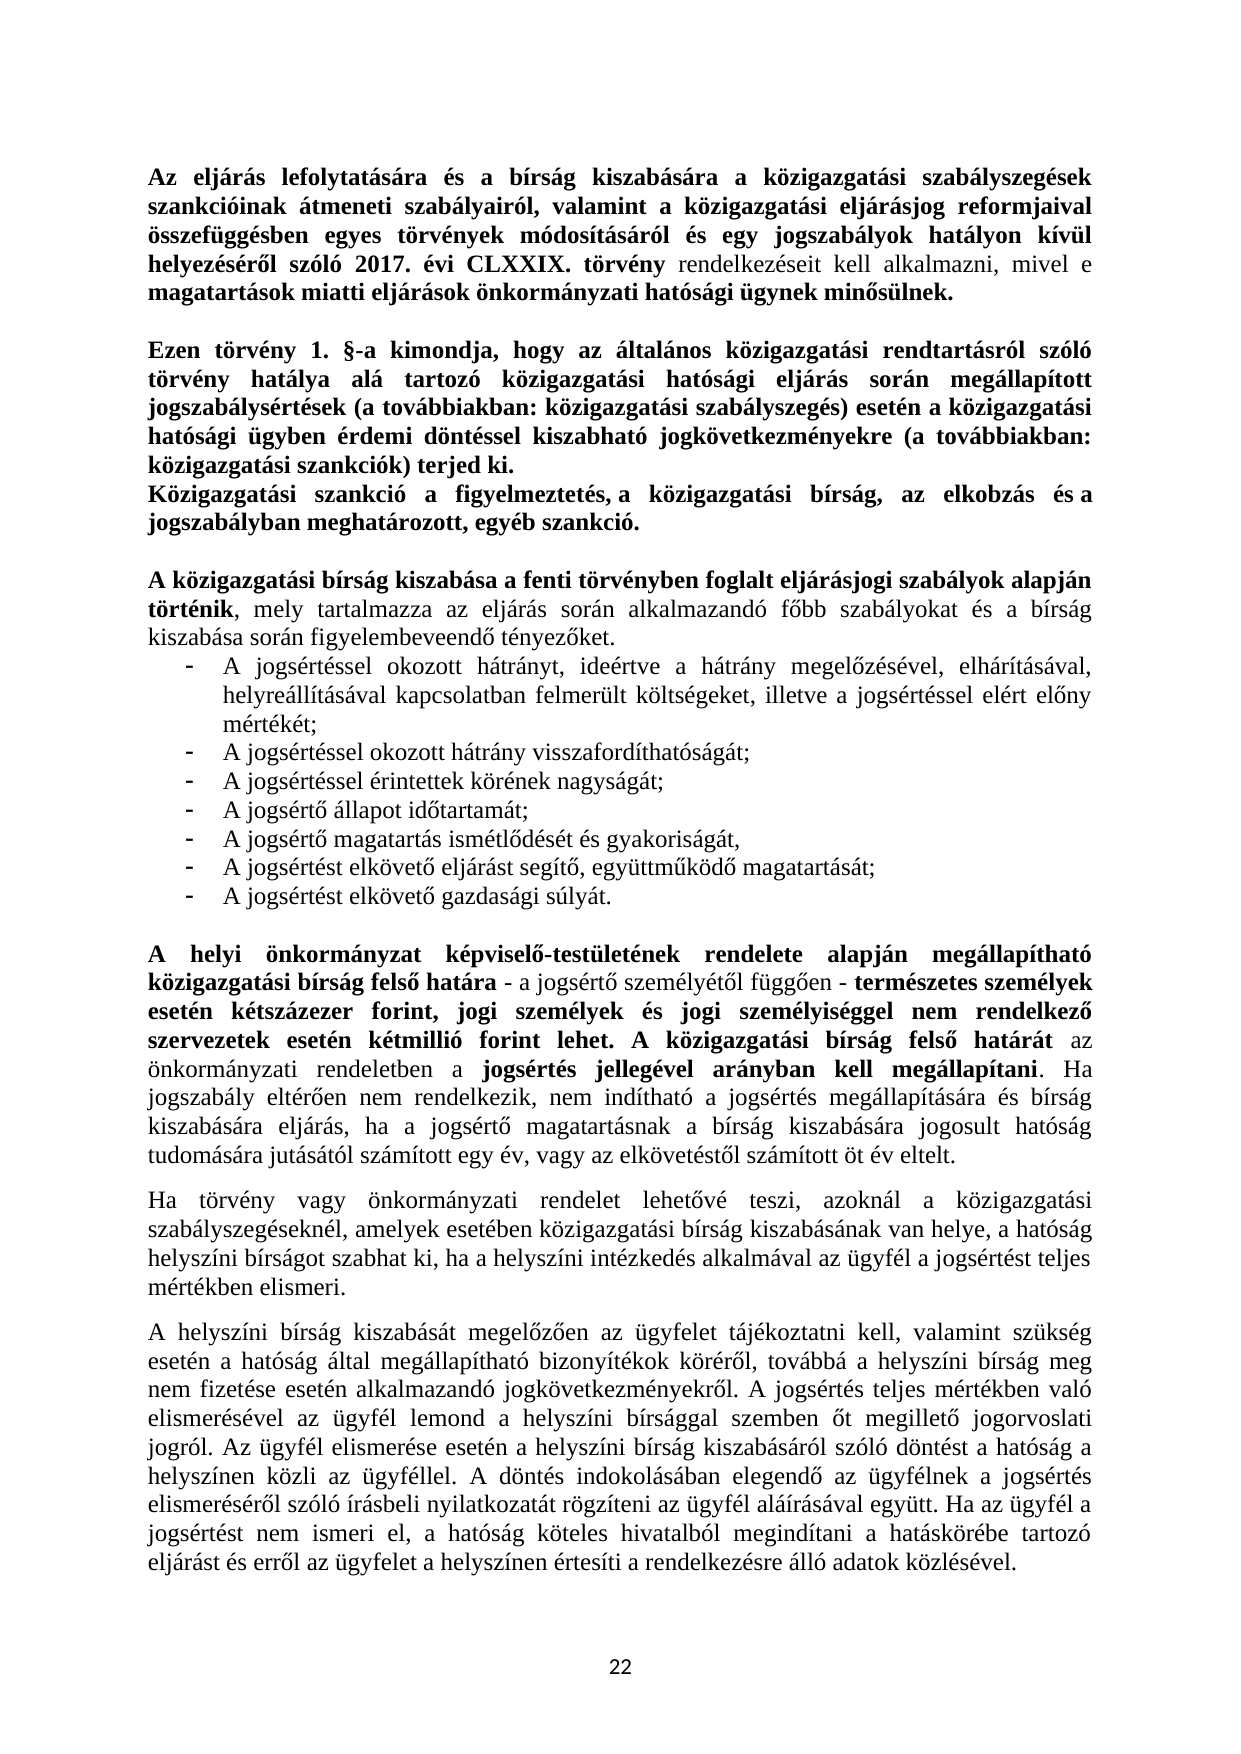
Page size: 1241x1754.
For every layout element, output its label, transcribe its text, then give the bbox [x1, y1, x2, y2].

list A jogsértő állapot időtartamát; [185, 795, 1093, 824]
text Ezen törvény 1. §-a kimondja, hogy az általános közigazgatási rendtartásról szóló törvény hatálya alá tartozó közigazgatási hatósági eljárás során megállapított jogszabálysértések (a továbbiakban: közigazgatási szabályszegés) esetén a közigazgatási hatósági ügyben érdemi döntéssel kiszabható jogkövetkezményekre (a továbbiakban: közigazgatási szankciók) terjed ki. [148, 335, 1093, 479]
text A közigazgatási bírság kiszabása a fenti törvényben foglalt eljárásjogi szabályok alapján történik, mely tartalmazza az eljárás során alkalmazandó főbb szabályokat és a bírság kiszabása során figyelembeveendő tényezőket. [148, 565, 1093, 651]
text Közigazgatási szankció a figyelmeztetés, a közigazgatási bírság, az elkobzás és a jogszabályban meghatározott, egyéb szankció. [148, 479, 1093, 536]
text Ha törvény vagy önkormányzati rendelet lehetővé teszi, azoknál a közigazgatási szabályszegéseknél, amelyek esetében közigazgatási bírság kiszabásának van helye, a hatóság helyszíni bírságot szabhat ki, ha a helyszíni intézkedés alkalmával az ügyfél a jogsértést teljes mértékben elismeri. [148, 1185, 1093, 1300]
text A helyi önkormányzat képviselő-testületének rendelete alapján megállapítható közigazgatási bírság felső határa - a jogsértő személyétől függően - természetes személyek esetén kétszázezer forint, jogi személyek és jogi személyiséggel nem rendelkező szervezetek esetén kétmillió forint lehet. A közigazgatási bírság felső határát az önkormányzati rendeletben a jogsértés jellegével arányban kell megállapítani. Ha jogszabály eltérően nem rendelkezik, nem indítható a jogsértés megállapítására és bírság kiszabására eljárás, ha a jogsértő magatartásnak a bírság kiszabására jogosult hatóság tudomására jutásától számított egy év, vagy az elkövetéstől számított öt év eltelt. [148, 939, 1093, 1169]
list A jogsértő magatartás ismétlődését és gyakoriságát, [185, 824, 1093, 852]
text A helyszíni bírság kiszabását megelőzően az ügyfelet tájékoztatni kell, valamint szükség esetén a hatóság által megállapítható bizonyítékok köréről, továbbá a helyszíni bírság meg nem fizetése esetén alkalmazandó jogkövetkezményekről. A jogsértés teljes mértékben való elismerésével az ügyfél lemond a helyszíni bírsággal szemben őt megillető jogorvoslati jogról. Az ügyfél elismerése esetén a helyszíni bírság kiszabásáról szóló döntést a hatóság a helyszínen közli az ügyféllel. A döntés indokolásában elegendő az ügyfélnek a jogsértés elismeréséről szóló írásbeli nyilatkozatát rögzíteni az ügyfél aláírásával együtt. Ha az ügyfél a jogsértést nem ismeri el, a hatóság köteles hivatalból megindítani a hatáskörébe tartozó eljárást és erről az ügyfelet a helyszínen értesíti a rendelkezésre álló adatok közlésével. [148, 1317, 1093, 1576]
list A jogsértéssel érintettek körének nagyságát; [185, 766, 1093, 795]
list A jogsértést elkövető eljárást segítő, együttműködő magatartását; [185, 852, 1093, 881]
list A jogsértéssel okozott hátrány visszafordíthatóságát; [185, 737, 1093, 766]
text Az eljárás lefolytatására és a bírság kiszabására a közigazgatási szabályszegések szankcióinak átmeneti szabályairól, valamint a közigazgatási eljárásjog reformjaival összefüggésben egyes törvények módosításáról és egy jogszabályok hatályon kívül helyezéséről szóló 2017. évi CLXXIX. törvény rendelkezéseit kell alkalmazni, mivel e magatartások miatti eljárások önkormányzati hatósági ügynek minősülnek. [148, 162, 1093, 306]
list A jogsértéssel okozott hátrányt, ideértve a hátrány megelőzésével, elhárításával, helyreállításával kapcsolatban felmerült költségeket, illetve a jogsértéssel elért előny mértékét; [185, 651, 1093, 737]
list A jogsértést elkövető gazdasági súlyát. [185, 881, 1093, 910]
